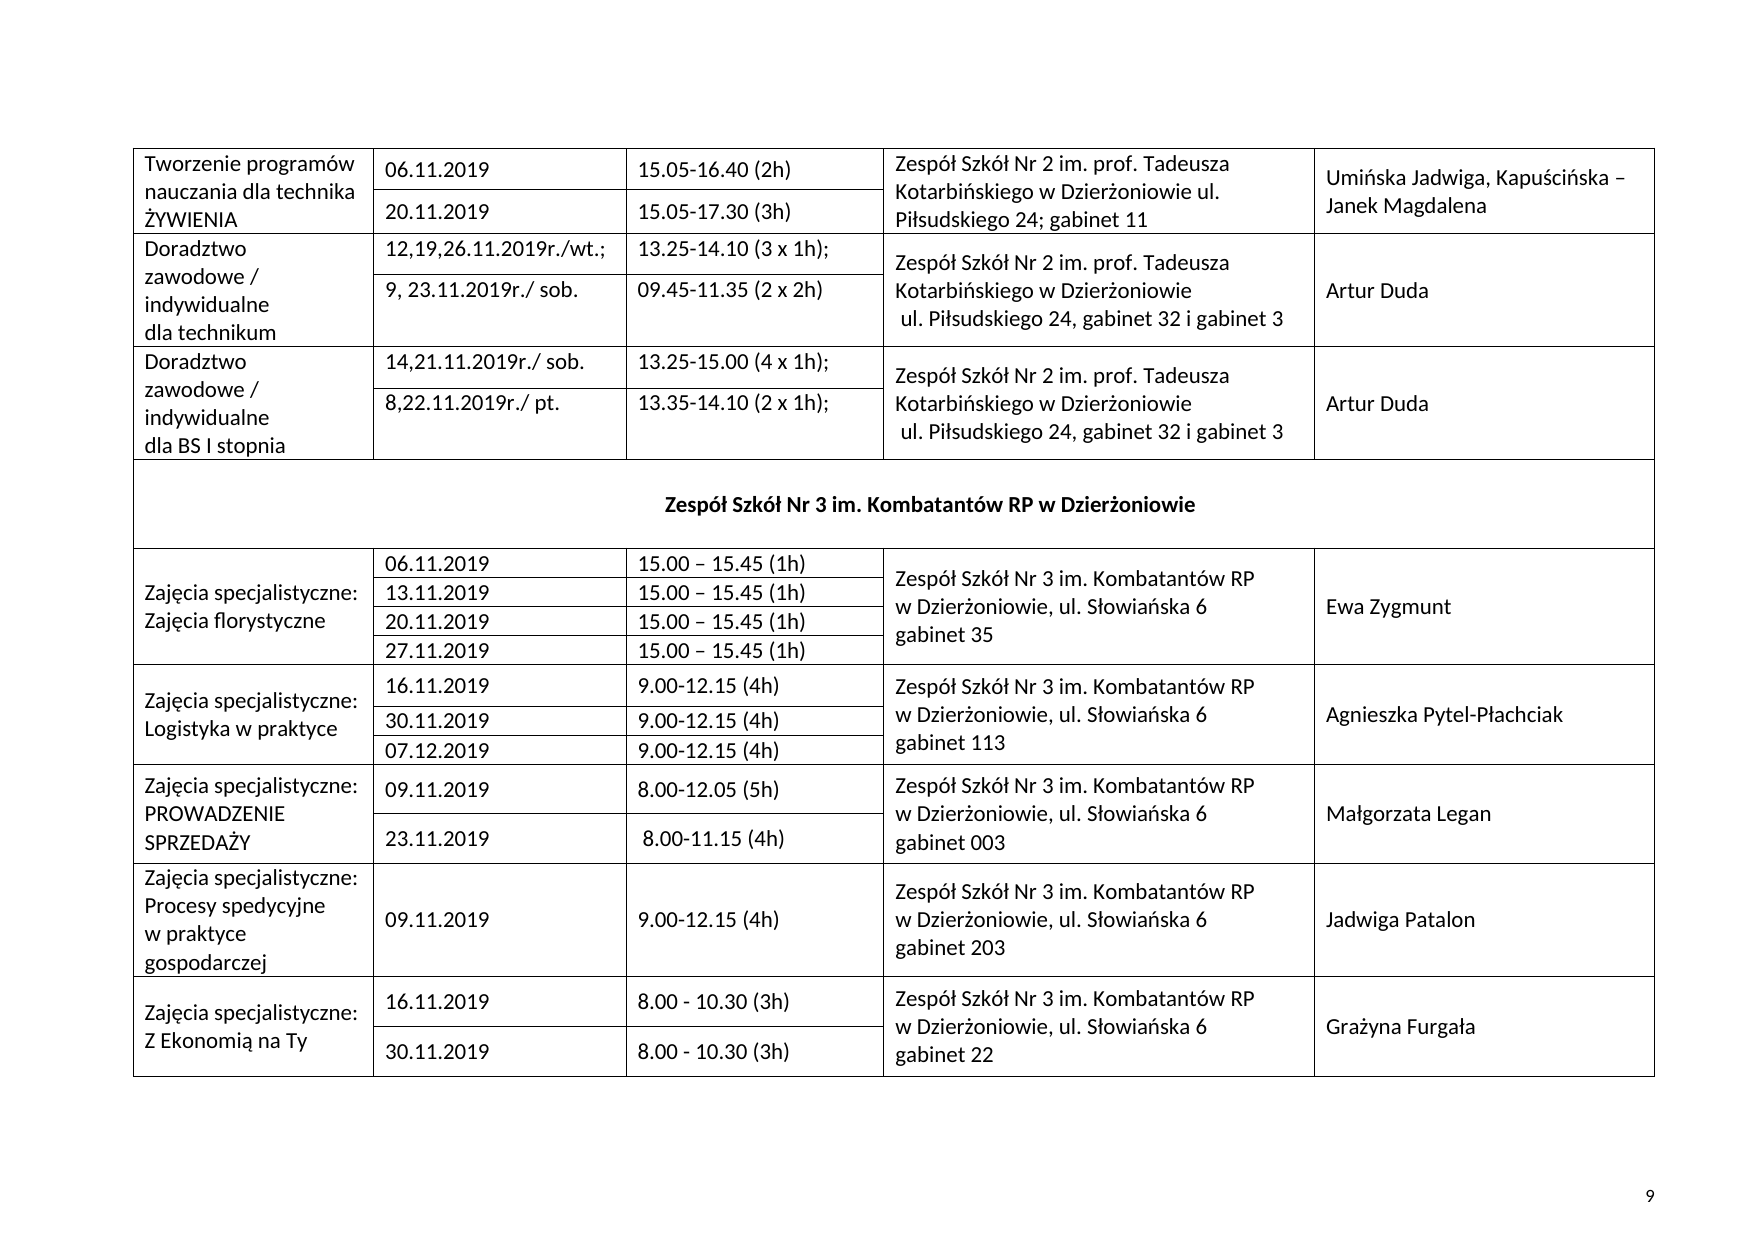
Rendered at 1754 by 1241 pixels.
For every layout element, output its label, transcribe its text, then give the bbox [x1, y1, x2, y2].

table_cell 20.11.2019 [374, 190, 626, 233]
table_cell 8.00-12.05 (5h) [627, 765, 883, 813]
table_cell 15.00 – 15.45 (1h) [627, 607, 883, 635]
table_cell 9.00-12.15 (4h) [627, 707, 883, 735]
table_cell Doradztwo zawodowe / indywidualne dla BS I stopnia [134, 347, 373, 459]
table_cell Zespół Szkół Nr 2 im. prof. Tadeusza Kotarbińskiego w Dzierżoniowie ul. Piłsudskiego 24, gabinet 32 i gabinet 3 [884, 234, 1314, 346]
table_cell 09.11.2019 [374, 864, 626, 976]
table_cell Zespół Szkół Nr 3 im. Kombatantów RP w Dzierżoniowie [134, 460, 1654, 548]
table_cell Zajęcia specjalistyczne: Z Ekonomią na Ty [134, 977, 373, 1076]
table_cell 06.11.2019 [374, 149, 626, 189]
table_cell 09.11.2019 [374, 765, 626, 813]
table_cell Zajęcia specjalistyczne: Zajęcia florystyczne [134, 549, 373, 664]
table_cell 20.11.2019 [374, 607, 626, 635]
table_cell 15.05-17.30 (3h) [627, 190, 883, 233]
table_cell 8.00 - 10.30 (3h) [627, 1027, 883, 1076]
table_cell Ewa Zygmunt [1315, 549, 1654, 664]
table_cell Zespół Szkół Nr 2 im. prof. Tadeusza Kotarbińskiego w Dzierżoniowie ul. Piłsudskiego 24; gabinet 11 [884, 149, 1314, 233]
table_cell 14,21.11.2019r./ sob. [374, 347, 626, 387]
table_cell Agnieszka Pytel-Płachciak [1315, 665, 1654, 764]
table_cell 9.00-12.15 (4h) [627, 736, 883, 764]
table_cell Umińska Jadwiga, Kapuścińska – Janek Magdalena [1315, 149, 1654, 233]
table_cell Zespół Szkół Nr 3 im. Kombatantów RP w Dzierżoniowie, ul. Słowiańska 6 gabinet 113 [884, 665, 1314, 764]
table_cell 09.45-11.35 (2 x 2h) [627, 275, 883, 346]
table_cell Jadwiga Patalon [1315, 864, 1654, 976]
table_cell 8.00-11.15 (4h) [627, 814, 883, 862]
table_cell 15.05-16.40 (2h) [627, 149, 883, 189]
table_cell Małgorzata Legan [1315, 765, 1654, 862]
table_cell Zespół Szkół Nr 3 im. Kombatantów RP w Dzierżoniowie, ul. Słowiańska 6 gabinet 22 [884, 977, 1314, 1076]
table_cell 23.11.2019 [374, 814, 626, 862]
table_cell Zespół Szkół Nr 3 im. Kombatantów RP w Dzierżoniowie, ul. Słowiańska 6 gabinet 35 [884, 549, 1314, 664]
table_cell 06.11.2019 [374, 549, 626, 577]
table_cell 13.11.2019 [374, 578, 626, 606]
table_cell Grażyna Furgała [1315, 977, 1654, 1076]
table_cell 30.11.2019 [374, 1027, 626, 1076]
table_cell 16.11.2019 [374, 665, 626, 706]
table_cell Tworzenie programów nauczania dla technika ŻYWIENIA [134, 149, 373, 233]
table_cell Zajęcia specjalistyczne: Procesy spedycyjne w praktyce gospodarczej [134, 864, 373, 976]
table_cell 15.00 – 15.45 (1h) [627, 549, 883, 577]
table_cell 13.25-15.00 (4 x 1h); [627, 347, 883, 387]
table_cell Artur Duda [1315, 234, 1654, 346]
table_cell 13.35-14.10 (2 x 1h); [627, 389, 883, 459]
table_cell 12,19,26.11.2019r./wt.; [374, 234, 626, 274]
table_cell 9.00-12.15 (4h) [627, 665, 883, 706]
table_cell Zespół Szkół Nr 2 im. prof. Tadeusza Kotarbińskiego w Dzierżoniowie ul. Piłsudskiego 24, gabinet 32 i gabinet 3 [884, 347, 1314, 459]
table_cell 8,22.11.2019r./ pt. [374, 389, 626, 459]
table_cell Zespół Szkół Nr 3 im. Kombatantów RP w Dzierżoniowie, ul. Słowiańska 6 gabinet 003 [884, 765, 1314, 862]
table_cell 13.25-14.10 (3 x 1h); [627, 234, 883, 274]
table_cell 15.00 – 15.45 (1h) [627, 636, 883, 664]
table_cell 15.00 – 15.45 (1h) [627, 578, 883, 606]
table_cell 16.11.2019 [374, 977, 626, 1026]
table_cell Zespół Szkół Nr 3 im. Kombatantów RP w Dzierżoniowie, ul. Słowiańska 6 gabinet 203 [884, 864, 1314, 976]
table_cell Zajęcia specjalistyczne: Logistyka w praktyce [134, 665, 373, 764]
table_cell 9.00-12.15 (4h) [627, 864, 883, 976]
table_cell 07.12.2019 [374, 736, 626, 764]
table_cell Doradztwo zawodowe / indywidualne dla technikum [134, 234, 373, 346]
table_cell Zajęcia specjalistyczne: PROWADZENIE SPRZEDAŻY [134, 765, 373, 862]
table_cell 30.11.2019 [374, 707, 626, 735]
table_cell 27.11.2019 [374, 636, 626, 664]
table_cell 9, 23.11.2019r./ sob. [374, 275, 626, 346]
table_cell 8.00 - 10.30 (3h) [627, 977, 883, 1026]
table_cell Artur Duda [1315, 347, 1654, 459]
